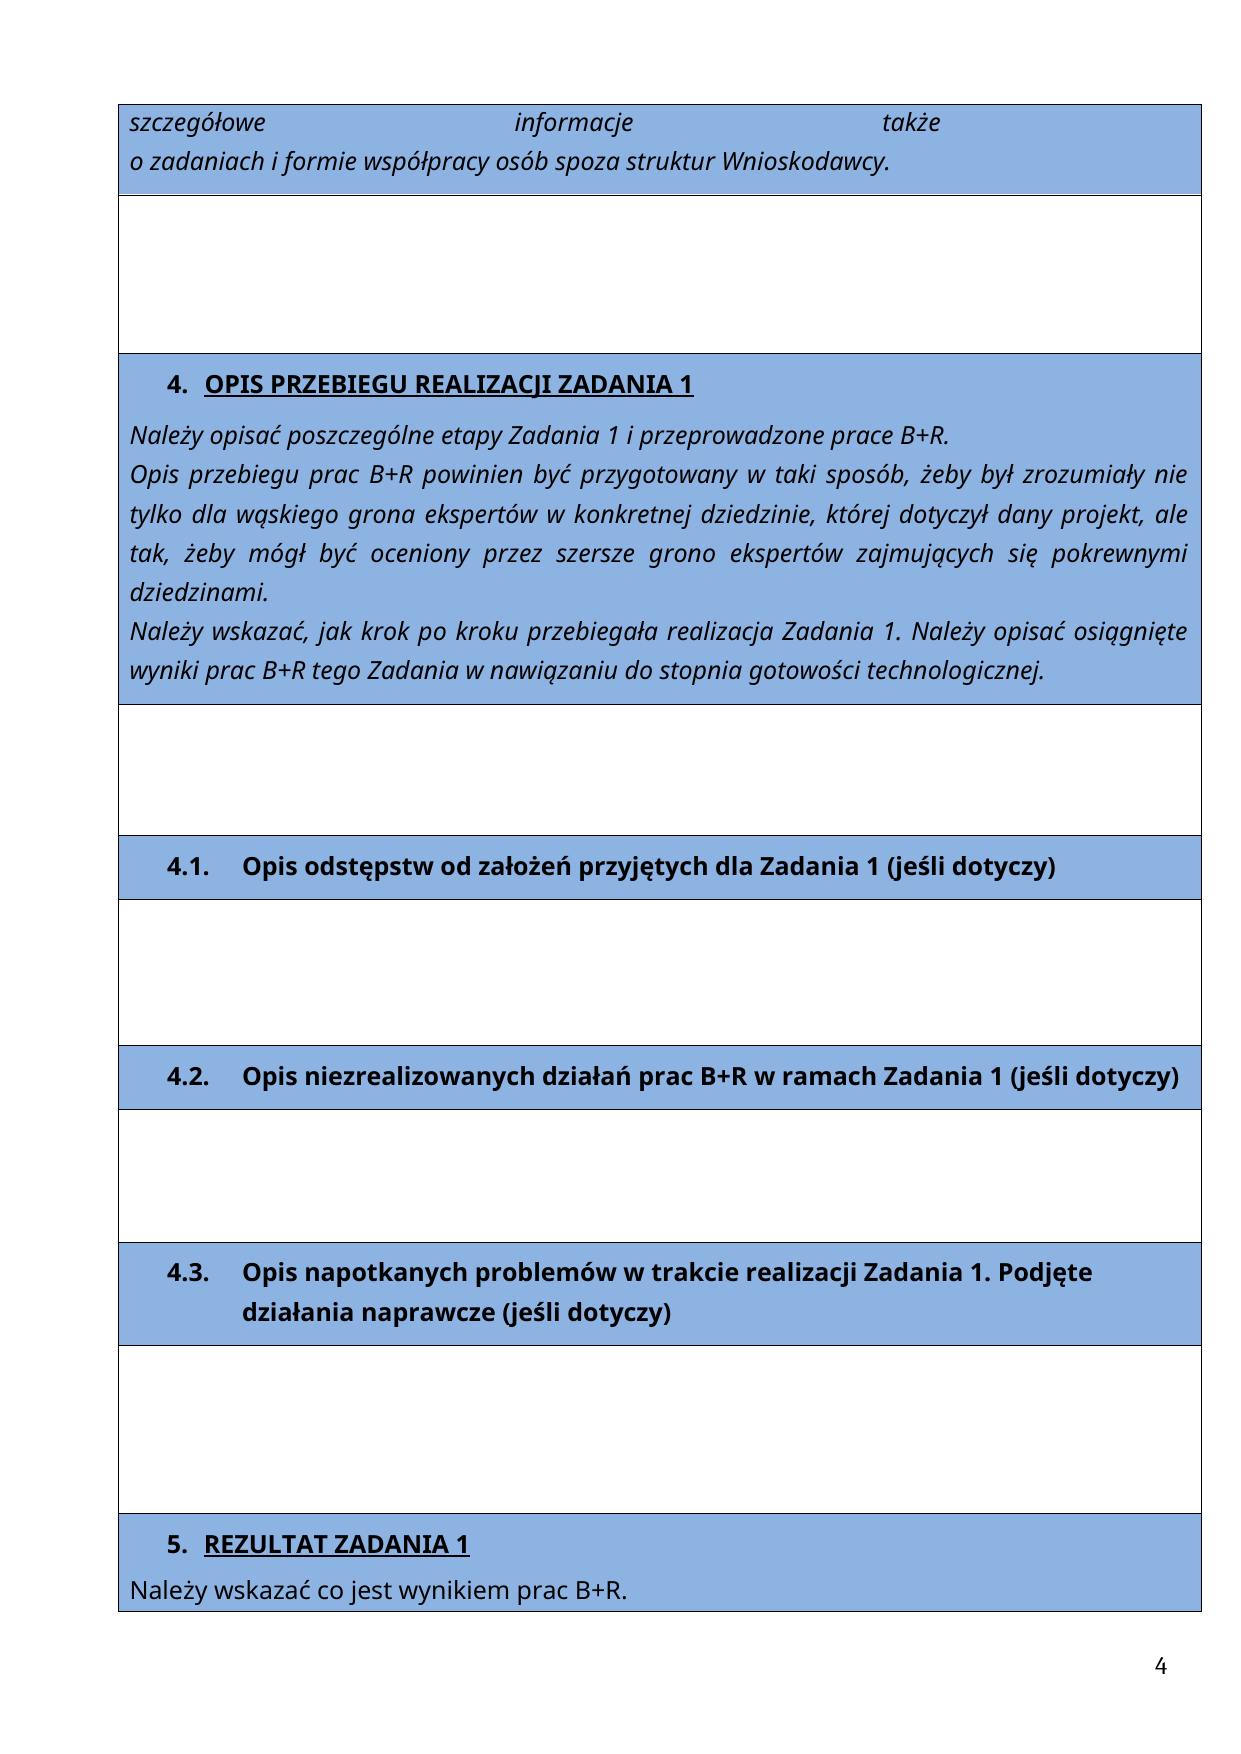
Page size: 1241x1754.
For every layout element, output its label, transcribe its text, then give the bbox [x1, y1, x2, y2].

table_cell [119, 1110, 1201, 1242]
table_cell Opis odstępstw od założeń przyjętych dla Zadania 1 (jeśli dotyczy) [119, 836, 1201, 899]
table_cell [119, 900, 1201, 1045]
table_cell Opis niezrealizowanych działań prac B+R w ramach Zadania 1 (jeśli dotyczy) [119, 1046, 1201, 1109]
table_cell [119, 105, 1201, 194]
table_cell OPIS PRZEBIEGU REALIZACJI ZADANIA 1 Należy opisać poszczególne etapy Zadania 1 i przeprowadzone prace B+R. Opis przebiegu prac B+R powinien być przygotowany w taki sposób, żeby był zrozumiały nie tylko dla wąskiego grona ekspertów w konkretnej dziedzinie, której dotyczył dany projekt, ale tak, żeby mógł być oceniony przez szersze grono ekspertów zajmujących się pokrewnymi dziedzinami. Należy wskazać, jak krok po kroku przebiegała realizacja Zadania 1. Należy opisać osiągnięte wyniki prac B+R tego Zadania w nawiązaniu do stopnia gotowości technologicznej. [119, 354, 1201, 704]
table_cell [119, 1514, 1201, 1611]
table_cell [119, 705, 1201, 835]
table_cell Opis napotkanych problemów w trakcie realizacji Zadania 1. Podjęte działania naprawcze (jeśli dotyczy) [119, 1243, 1201, 1345]
table_cell [119, 1346, 1201, 1513]
table_cell [119, 196, 1201, 353]
